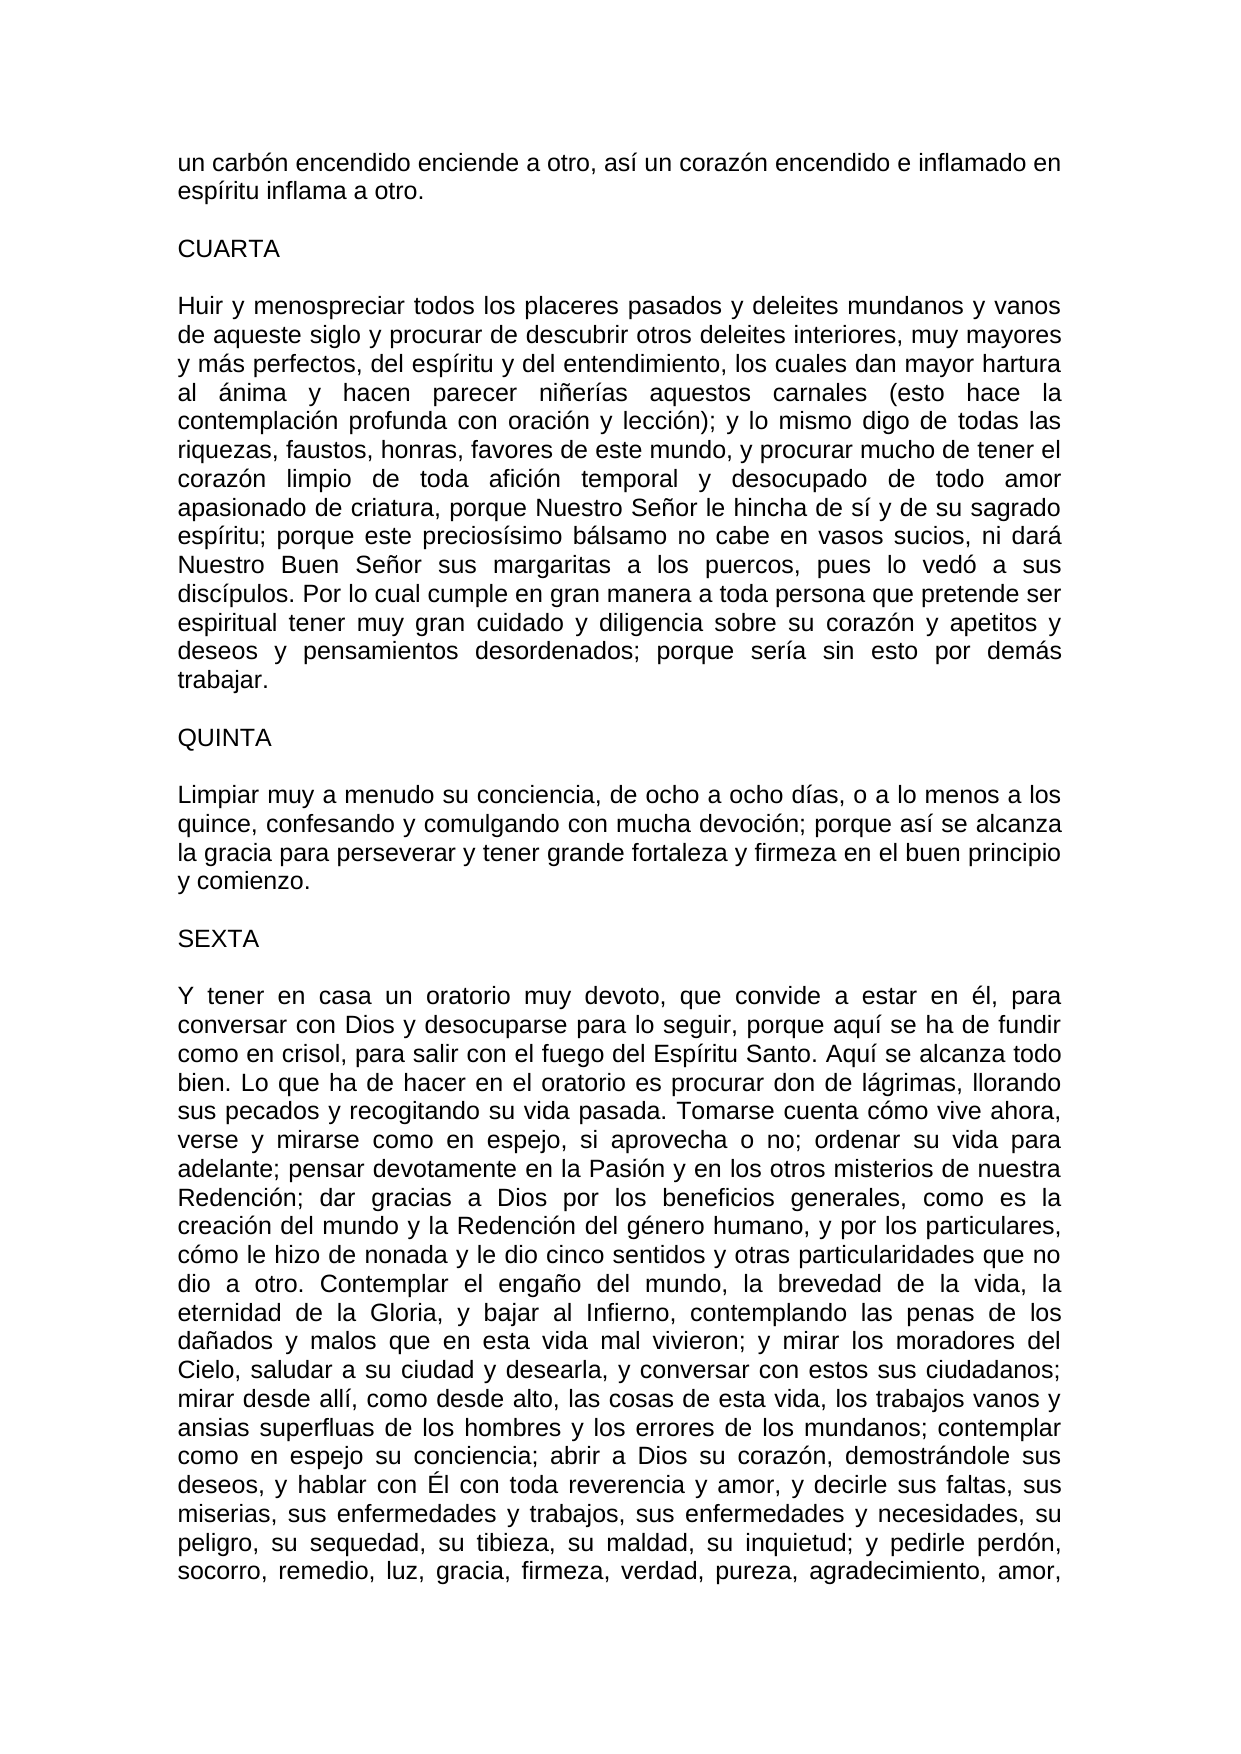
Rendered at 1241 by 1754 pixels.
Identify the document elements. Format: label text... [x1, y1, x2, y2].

text SEXTA [177, 924, 1063, 953]
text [177, 148, 1063, 205]
text Limpiar muy a menudo su conciencia, de ocho a ocho días, o a lo menos a los quince, confesando y comulgando con mucha devoción; porque así se alcanza la gracia para perseverar y tener grande fortaleza y firmeza en el buen principio y comienzo. [177, 780, 1063, 895]
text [177, 981, 1063, 1585]
text QUINTA [177, 723, 1063, 751]
text CUARTA [177, 234, 1063, 263]
text Huir y menospreciar todos los placeres pasados y deleites mundanos y vanos de aqueste siglo y procurar de descubrir otros deleites interiores, muy mayores y más perfectos, del espíritu y del entendimiento, los cuales dan mayor hartura al ánima y hacen parecer niñerías aquestos carnales (esto hace la contemplación profunda con oración y lección); y lo mismo digo de todas las riquezas, faustos, honras, favores de este mundo, y procurar mucho de tener el corazón limpio de toda afición temporal y desocupado de todo amor apasionado de criatura, porque Nuestro Señor le hincha de sí y de su sagrado espíritu; porque este preciosísimo bálsamo no cabe en vasos sucios, ni dará Nuestro Buen Señor sus margaritas a los puercos, pues lo vedó a sus discípulos. Por lo cual cumple en gran manera a toda persona que pretende ser espiritual tener muy gran cuidado y diligencia sobre su corazón y apetitos y deseos y pensamientos desordenados; porque sería sin esto por demás trabajar. [177, 291, 1063, 694]
